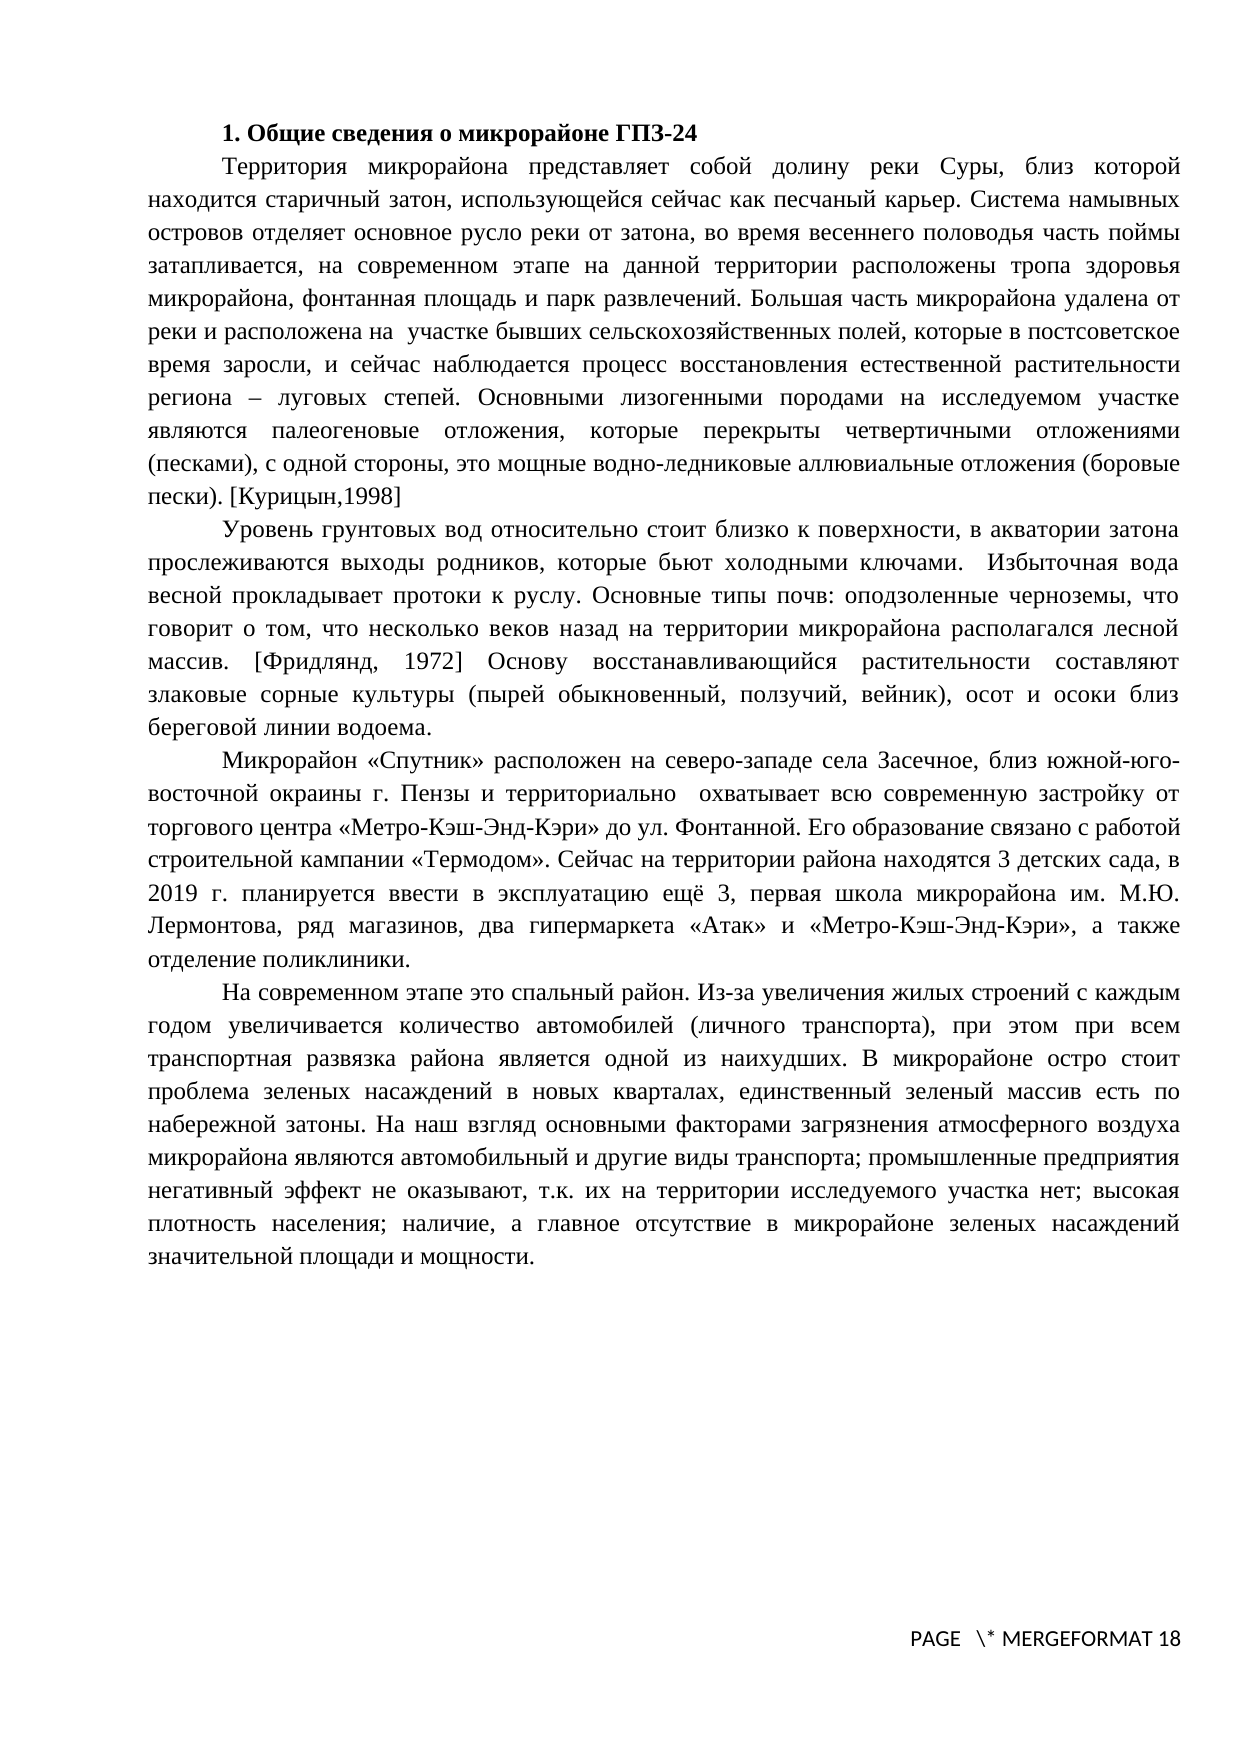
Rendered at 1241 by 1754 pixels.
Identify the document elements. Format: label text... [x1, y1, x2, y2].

text Территория микрорайона представляет собой долину реки Суры, близ которой находится старичный затон, использующейся сейчас как песчаный карьер. Система намывных островов отделяет основное русло реки от затона, во время весеннего половодья часть поймы затапливается, на современном этапе на данной территории расположены тропа здоровья микрорайона, фонтанная площадь и парк развлечений. Большая часть микрорайона удалена от реки и расположена на участке бывших сельскохозяйственных полей, которые в постсоветское время заросли, и сейчас наблюдается процесс восстановления естественной растительности региона – луговых степей. Основными лизогенными породами на исследуемом участке являются палеогеновые отложения, которые перекрыты четвертичными отложениями (песками), с одной стороны, это мощные водно-ледниковые аллювиальные отложения (боровые пески). [Курицын,1998] [148, 151, 1181, 510]
text Уровень грунтовых вод относительно стоит близко к поверхности, в акватории затона прослеживаются выходы родников, которые бьют холодными ключами. Избыточная вода весной прокладывает протоки к руслу. Основные типы почв: оподзоленные черноземы, что говорит о том, что несколько веков назад на территории микрорайона располагался лесной массив. [Фридлянд, 1972] Основу восстанавливающийся растительности составляют злаковые сорные культуры (пырей обыкновенный, ползучий, вейник), осот и осоки близ береговой линии водоема. [148, 514, 1181, 741]
text На современном этапе это спальный район. Из-за увеличения жилых строений с каждым годом увеличивается количество автомобилей (личного транспорта), при этом при всем транспортная развязка района является одной из наихудших. В микрорайоне остро стоит проблема зеленых насаждений в новых кварталах, единственный зеленый массив есть по набережной затоны. На наш взгляд основными факторами загрязнения атмосферного воздуха микрорайона являются автомобильный и другие виды транспорта; промышленные предприятия негативный эффект не оказывают, т.к. их на территории исследуемого участка нет; высокая плотность населения; наличие, а главное отсутствие в микрорайоне зеленых насаждений значительной площади и мощности. [148, 977, 1181, 1269]
text Микрорайон «Спутник» расположен на северо-западе села Засечное, близ южной-юго-восточной окраины г. Пензы и территориально охватывает всю современную застройку от торгового центра «Метро-Кэш-Энд-Кэри» до ул. Фонтанной. Его образование связано с работой строительной кампании «Термодом». Сейчас на территории района находятся 3 детских сада, в 2019 г. планируется ввести в эксплуатацию ещё 3, первая школа микрорайона им. М.Ю. Лермонтова, ряд магазинов, два гипермаркета «Атак» и «Метро-Кэш-Энд-Кэри», а также отделение поликлиники. [148, 746, 1181, 972]
text 1. Общие сведения о микрорайоне ГПЗ-24 [148, 118, 1181, 147]
